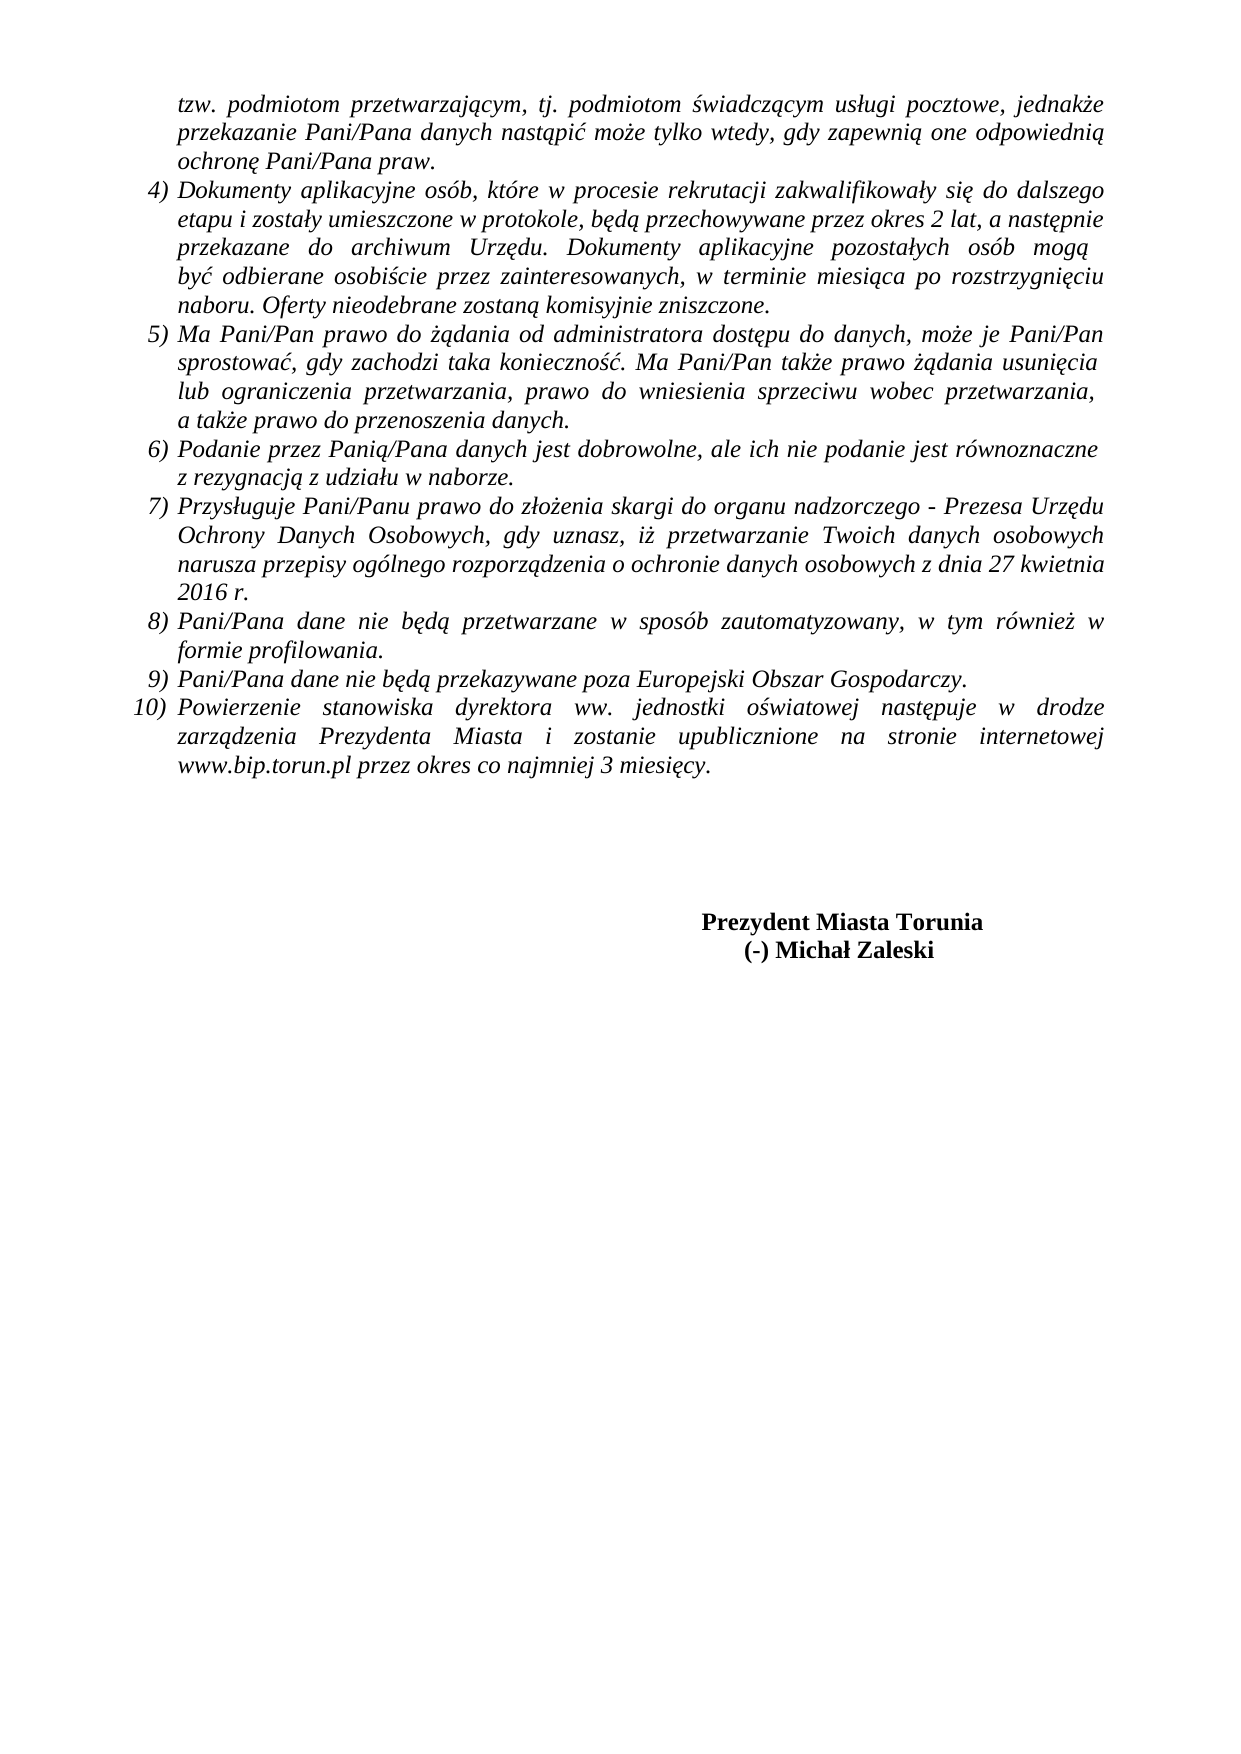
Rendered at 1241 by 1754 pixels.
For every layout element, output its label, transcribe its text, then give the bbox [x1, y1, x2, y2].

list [148, 89, 1107, 175]
list Dokumenty aplikacyjne osób, które w procesie rekrutacji zakwalifikowały się do dalszego etapu i zostały umieszczone w protokole, będą przechowywane przez okres 2 lat, a następnie przekazane do archiwum Urzędu. Dokumenty aplikacyjne pozostałych osób mogą być odbierane osobiście przez zainteresowanych, w terminie miesiąca po rozstrzygnięciu naboru. Oferty nieodebrane zostaną komisyjnie zniszczone. [148, 175, 1107, 319]
list Pani/Pana dane nie będą przekazywane poza Europejski Obszar Gospodarczy. [148, 664, 1107, 692]
list Podanie przez Panią/Pana danych jest dobrowolne, ale ich nie podanie jest równoznaczne z rezygnacją z udziału w naborze. [148, 434, 1107, 491]
list Ma Pani/Pan prawo do żądania od administratora dostępu do danych, może je Pani/Pan sprostować, gdy zachodzi taka konieczność. Ma Pani/Pan także prawo żądania usunięcia lub ograniczenia przetwarzania, prawo do wniesienia sprzeciwu wobec przetwarzania, a także prawo do przenoszenia danych. [148, 319, 1107, 434]
list Powierzenie stanowiska dyrektora ww. jednostki oświatowej następuje w drodze zarządzenia Prezydenta Miasta i zostanie upublicznione na stronie internetowej www.bip.torun.pl przez okres co najmniej 3 miesięcy. [133, 692, 1107, 779]
text (-) Michał Zaleski [148, 935, 1107, 964]
list Przysługuje Pani/Panu prawo do złożenia skargi do organu nadzorczego - Prezesa Urzędu Ochrony Danych Osobowych, gdy uznasz, iż przetwarzanie Twoich danych osobowych narusza przepisy ogólnego rozporządzenia o ochronie danych osobowych z dnia 27 kwietnia 2016 r. [148, 491, 1107, 606]
text Prezydent Miasta Torunia [148, 907, 1107, 935]
list Pani/Pana dane nie będą przetwarzane w sposób zautomatyzowany, w tym również w formie profilowania. [148, 606, 1107, 664]
